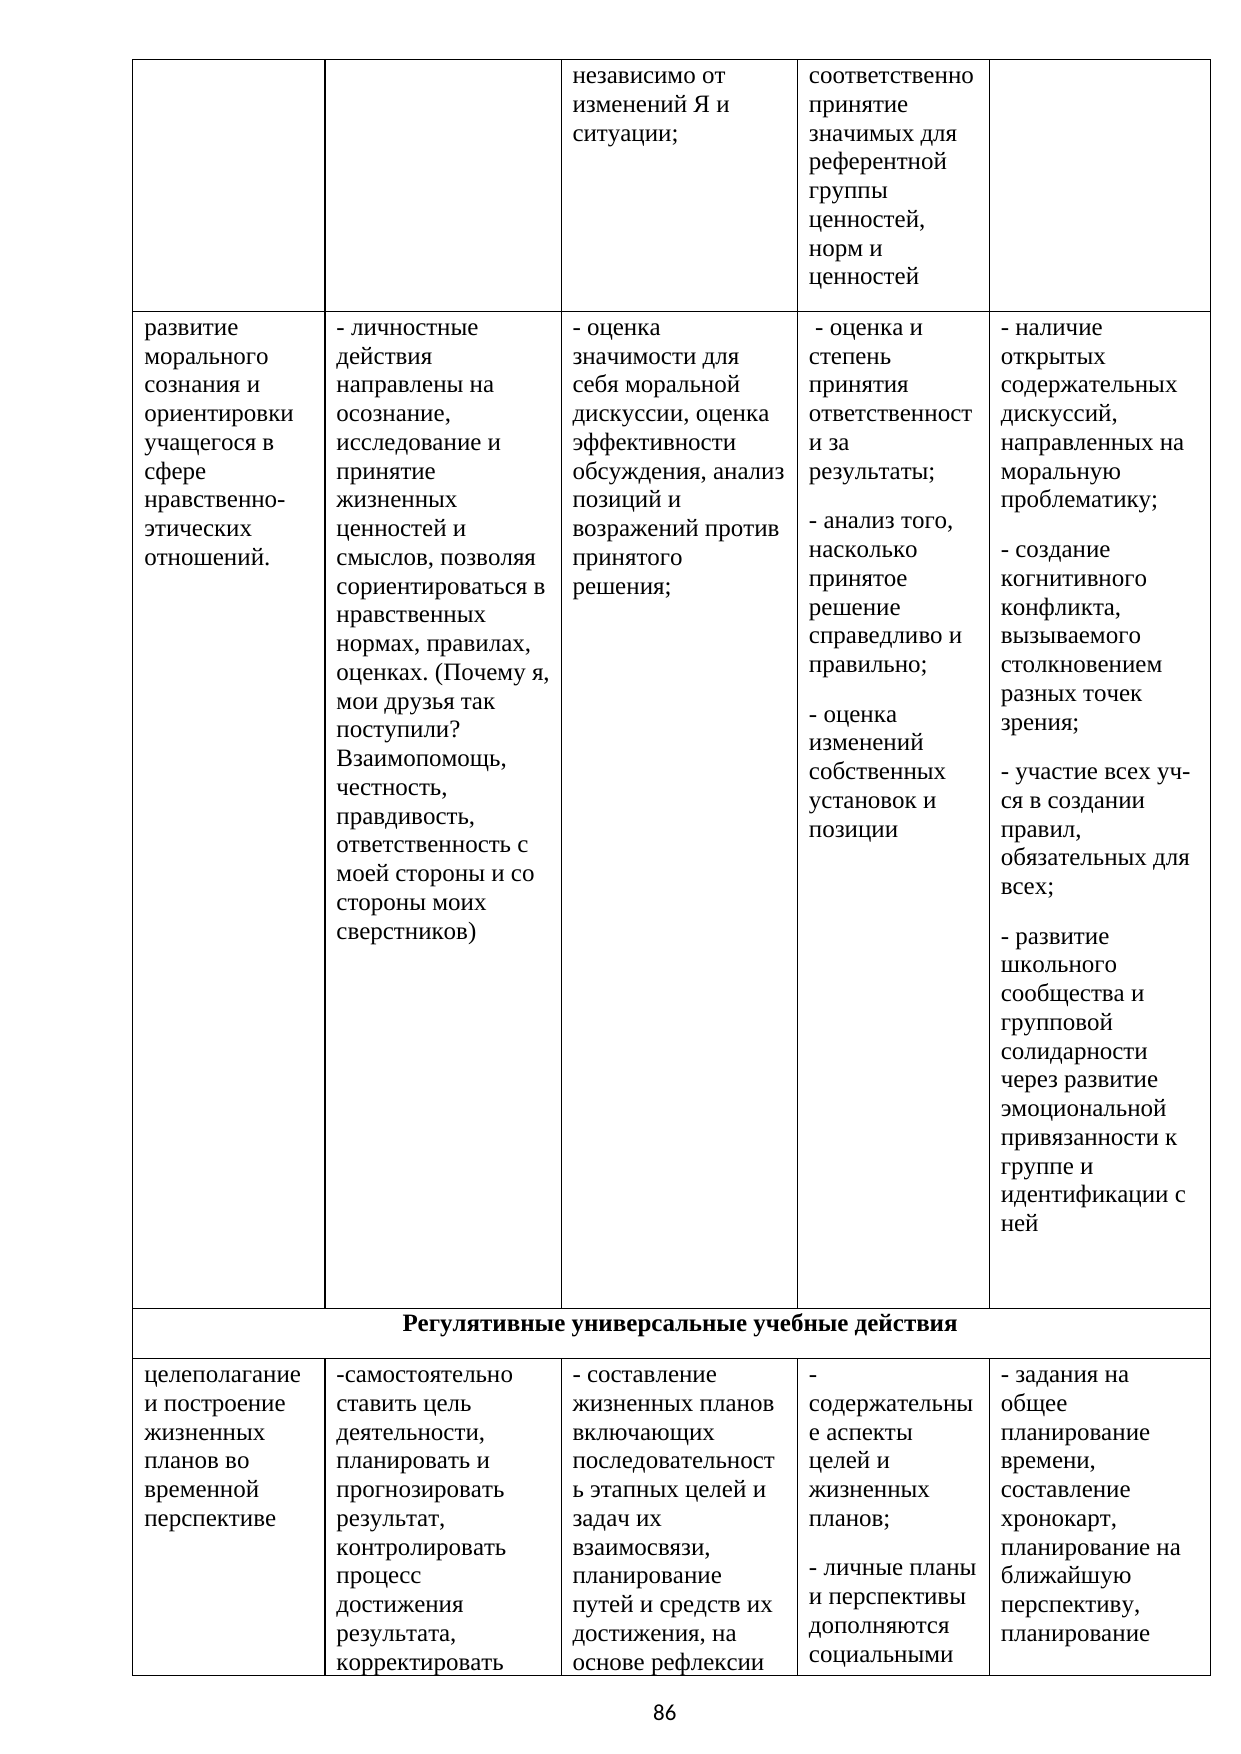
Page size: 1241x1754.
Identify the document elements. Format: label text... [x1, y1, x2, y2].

table_cell Регулятивные универсальные учебные действия [133, 1309, 1210, 1358]
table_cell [990, 1359, 1210, 1675]
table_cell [798, 60, 989, 311]
table_cell - оценка значимости для себя моральной дискуссии, оценка эффективности обсуждения, анализ позиций и возражений против принятого решения; [562, 312, 797, 1307]
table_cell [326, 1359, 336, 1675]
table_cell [133, 60, 324, 311]
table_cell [562, 60, 797, 311]
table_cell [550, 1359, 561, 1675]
table_cell - личностные действия направлены на осознание, исследование и принятие жизненных ценностей и смыслов, позволяя сориентироваться в нравственных нормах, правилах, оценках. (Почему я, мои друзья так поступили?Взаимопомощь, честность, правдивость, ответственность с моей стороны и со стороны моих сверстников) [326, 312, 561, 1307]
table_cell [562, 1359, 797, 1675]
table_cell - оценка и степень принятия ответственности за результаты; - анализ того, насколько принятое решение справедливо и правильно; - оценка изменений собственных установок и позиции [798, 312, 989, 1307]
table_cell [133, 1359, 324, 1675]
table_cell - наличие открытых содержательных дискуссий, направленных на моральную проблематику; - создание когнитивного конфликта, вызываемого столкновением разных точек зрения; - участие всех уч-ся в создании правил, обязательных для всех; - развитие школьного сообщества и групповой солидарности через развитие эмоциональной привязанности к группе и идентификации с ней [990, 312, 1210, 1307]
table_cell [326, 60, 561, 311]
table_cell развитие морального сознания и ориентировки учащегося в сфере нравственно-этических отношений. [133, 312, 324, 1307]
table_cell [990, 60, 1210, 311]
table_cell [798, 1359, 989, 1675]
